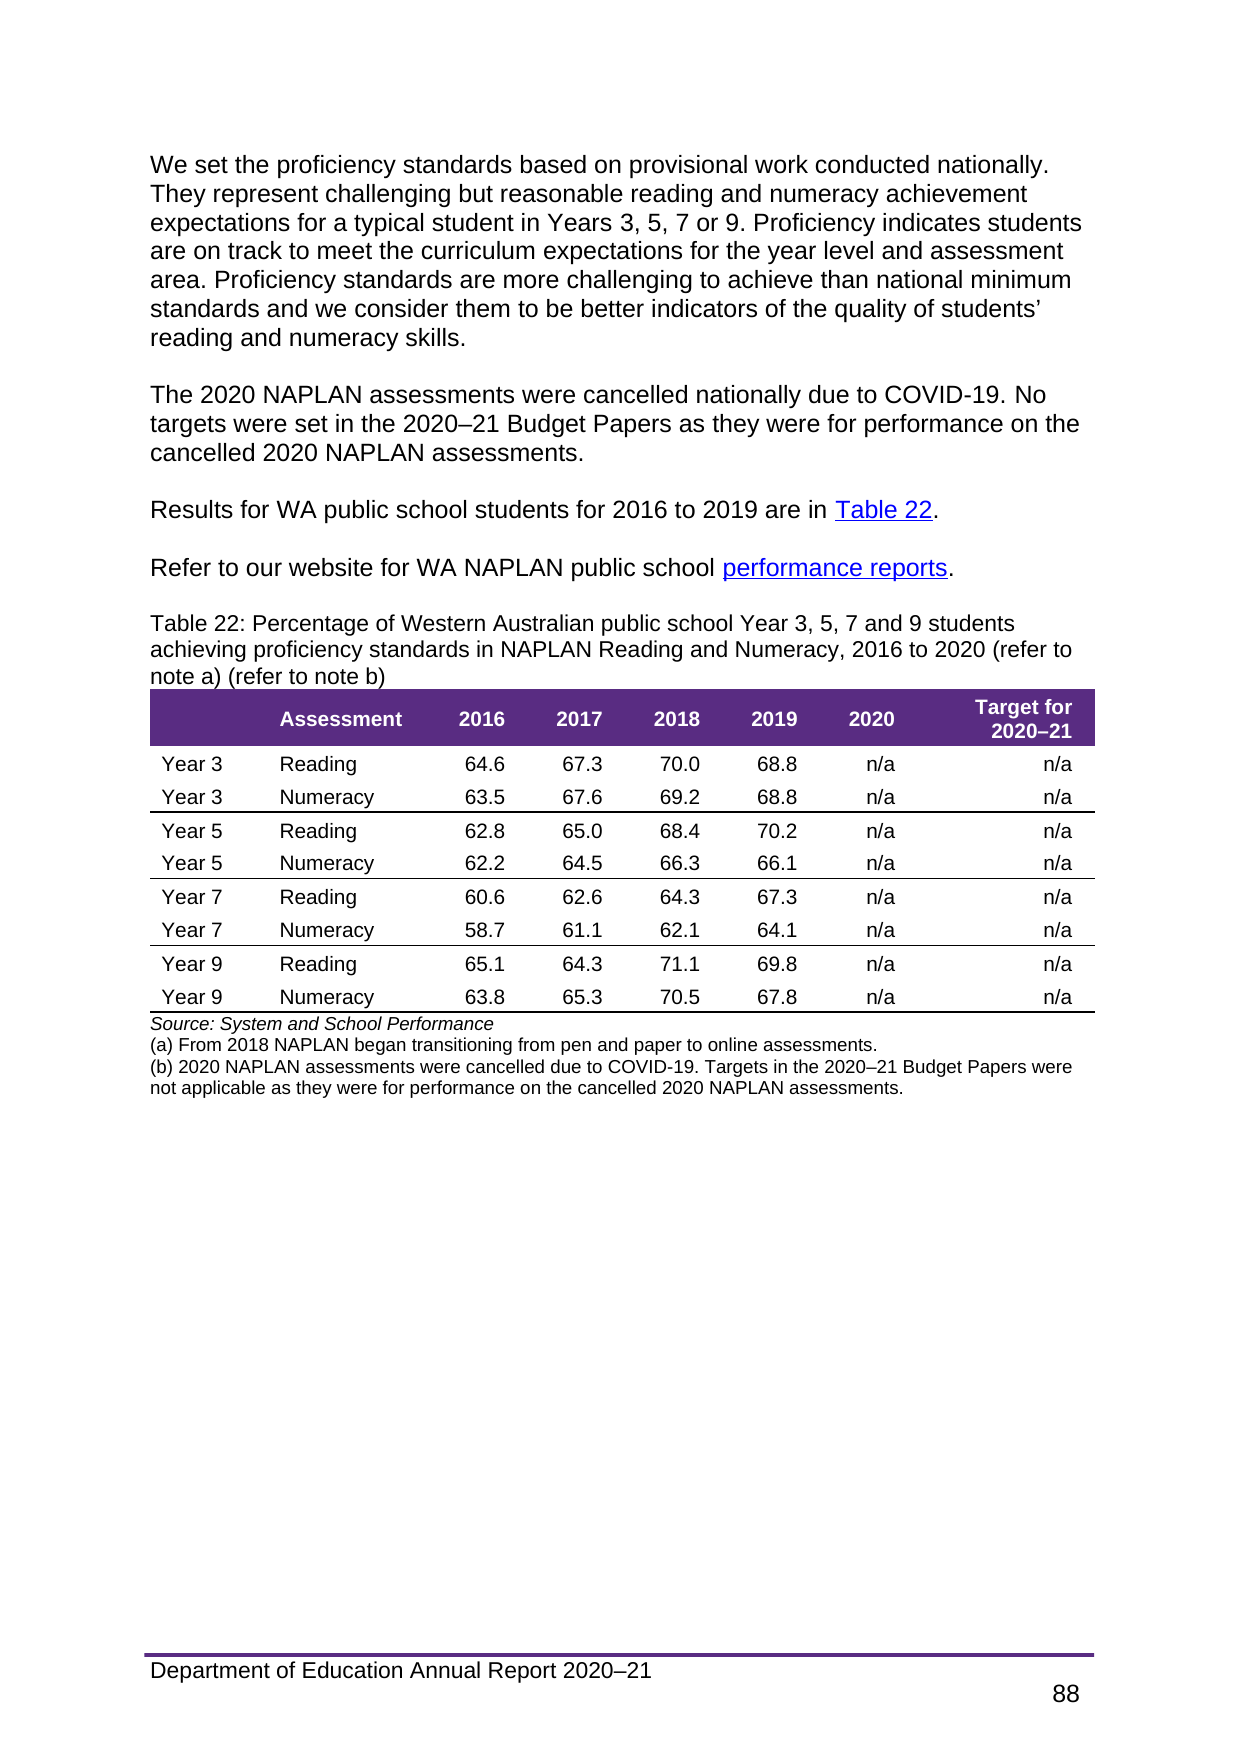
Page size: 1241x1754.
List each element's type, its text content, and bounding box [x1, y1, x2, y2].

table_cell n/a [918, 946, 1095, 979]
table_header Target for 2020–21 [918, 689, 1095, 746]
table_cell n/a [918, 813, 1095, 845]
table_cell n/a [918, 979, 1095, 1011]
table_cell n/a [918, 879, 1095, 912]
text (a) From 2018 NAPLAN began transitioning from pen and paper to online assessments. [150, 1034, 1090, 1056]
table_cell Year 3 [150, 779, 268, 811]
table_header 2017 [528, 689, 625, 746]
table_cell 70.0 [625, 746, 723, 779]
table_cell 58.7 [431, 912, 528, 945]
table_cell 64.1 [723, 912, 820, 945]
text We set the proficiency standards based on provisional work conducted nationally. They represent challenging but reasonable reading and numeracy achievement expectations for a typical student in Years 3, 5, 7 or 9. Proficiency indicates students are on track to meet the curriculum expectations for the year level and assessment area. Proficiency standards are more challenging to achieve than national minimum standards and we consider them to be better indicators of the quality of students’ reading and numeracy skills. [150, 150, 1090, 351]
table_cell 62.1 [625, 912, 723, 945]
table_cell 68.8 [723, 746, 820, 779]
table_cell n/a [820, 813, 918, 845]
table_cell 63.8 [431, 979, 528, 1011]
table_cell Year 9 [150, 979, 268, 1011]
table_cell 64.6 [431, 746, 528, 779]
table_header [150, 689, 268, 746]
table_cell 70.2 [723, 813, 820, 845]
table_cell 60.6 [431, 879, 528, 912]
table_header 2016 [431, 689, 528, 746]
table_cell Year 7 [150, 912, 268, 945]
table_header Assessment [268, 689, 431, 746]
table_cell Reading [268, 746, 431, 779]
table_cell n/a [918, 845, 1095, 878]
table_cell 65.1 [431, 946, 528, 979]
table_cell n/a [918, 746, 1095, 779]
text Table 22: Percentage of Western Australian public school Year 3, 5, 7 and 9 students achieving proficiency standards in NAPLAN Reading and Numeracy, 2016 to 2020 (refer to note a) (refer to note b) [150, 610, 1090, 689]
table_cell n/a [820, 779, 918, 811]
table_cell n/a [820, 845, 918, 878]
table_cell 70.5 [625, 979, 723, 1011]
table_cell 64.3 [528, 946, 625, 979]
table_cell n/a [820, 912, 918, 945]
table_cell 67.6 [528, 779, 625, 811]
text (b) 2020 NAPLAN assessments were cancelled due to COVID-19. Targets in the 2020–21 Budget Papers were not applicable as they were for performance on the cancelled 2020 NAPLAN assessments. [150, 1056, 1090, 1099]
table_cell Numeracy [268, 845, 431, 878]
table_cell n/a [820, 746, 918, 779]
table_cell Numeracy [268, 779, 431, 811]
table_header 2018 [625, 689, 723, 746]
table_cell 66.1 [723, 845, 820, 878]
table_header 2020 [820, 689, 918, 746]
table_cell 64.3 [625, 879, 723, 912]
table_cell Numeracy [268, 979, 431, 1011]
table_cell Year 7 [150, 879, 268, 912]
table_cell 66.3 [625, 845, 723, 878]
table_cell 62.2 [431, 845, 528, 878]
table_header 2019 [723, 689, 820, 746]
table_cell Year 9 [150, 946, 268, 979]
table_cell 67.3 [723, 879, 820, 912]
table_cell Year 3 [150, 746, 268, 779]
table_cell 62.8 [431, 813, 528, 845]
table_cell 65.0 [528, 813, 625, 845]
table_cell n/a [918, 912, 1095, 945]
table_cell Reading [268, 879, 431, 912]
table_cell Year 5 [150, 813, 268, 845]
table_cell 67.8 [723, 979, 820, 1011]
table_cell 63.5 [431, 779, 528, 811]
table_cell Year 5 [150, 845, 268, 878]
table_cell 69.2 [625, 779, 723, 811]
text Results for WA public school students for 2016 to 2019 are in Table 22. [150, 495, 1090, 524]
table_cell 61.1 [528, 912, 625, 945]
table_cell 68.8 [723, 779, 820, 811]
text The 2020 NAPLAN assessments were cancelled nationally due to COVID-19. No targets were set in the 2020–21 Budget Papers as they were for performance on the cancelled 2020 NAPLAN assessments. [150, 380, 1090, 466]
table_cell 65.3 [528, 979, 625, 1011]
text Refer to our website for WA NAPLAN public school performance reports. [150, 552, 1090, 581]
table_cell 67.3 [528, 746, 625, 779]
table_cell 68.4 [625, 813, 723, 845]
table_cell n/a [918, 779, 1095, 811]
table_cell 71.1 [625, 946, 723, 979]
table_cell 69.8 [723, 946, 820, 979]
table_cell n/a [820, 979, 918, 1011]
table_cell Reading [268, 813, 431, 845]
table_cell Reading [268, 946, 431, 979]
table_cell 64.5 [528, 845, 625, 878]
table_cell n/a [820, 946, 918, 979]
table_cell Numeracy [268, 912, 431, 945]
table_cell 62.6 [528, 879, 625, 912]
table_cell n/a [820, 879, 918, 912]
text Source: System and School Performance [150, 1013, 1090, 1034]
